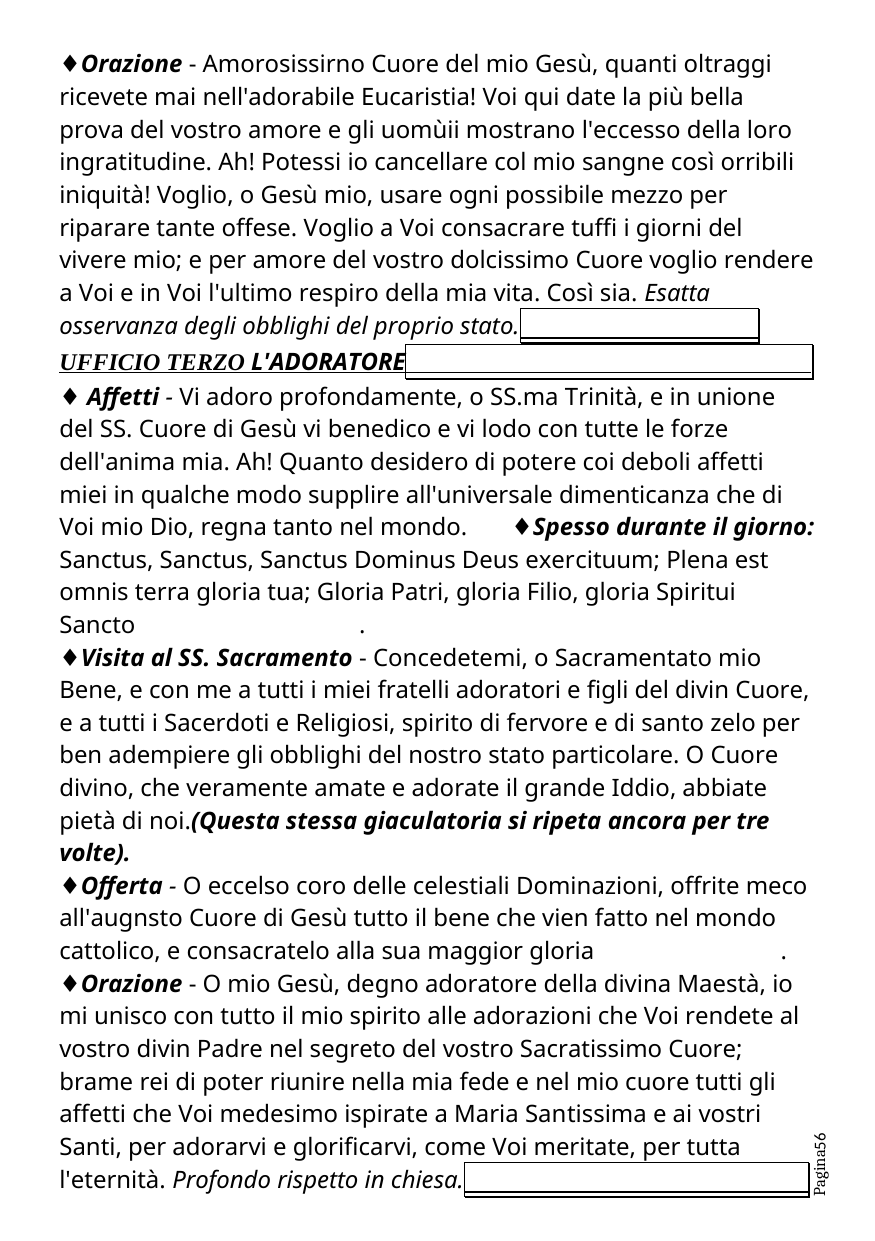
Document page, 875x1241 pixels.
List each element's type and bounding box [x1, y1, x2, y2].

text [59, 47, 815, 1198]
